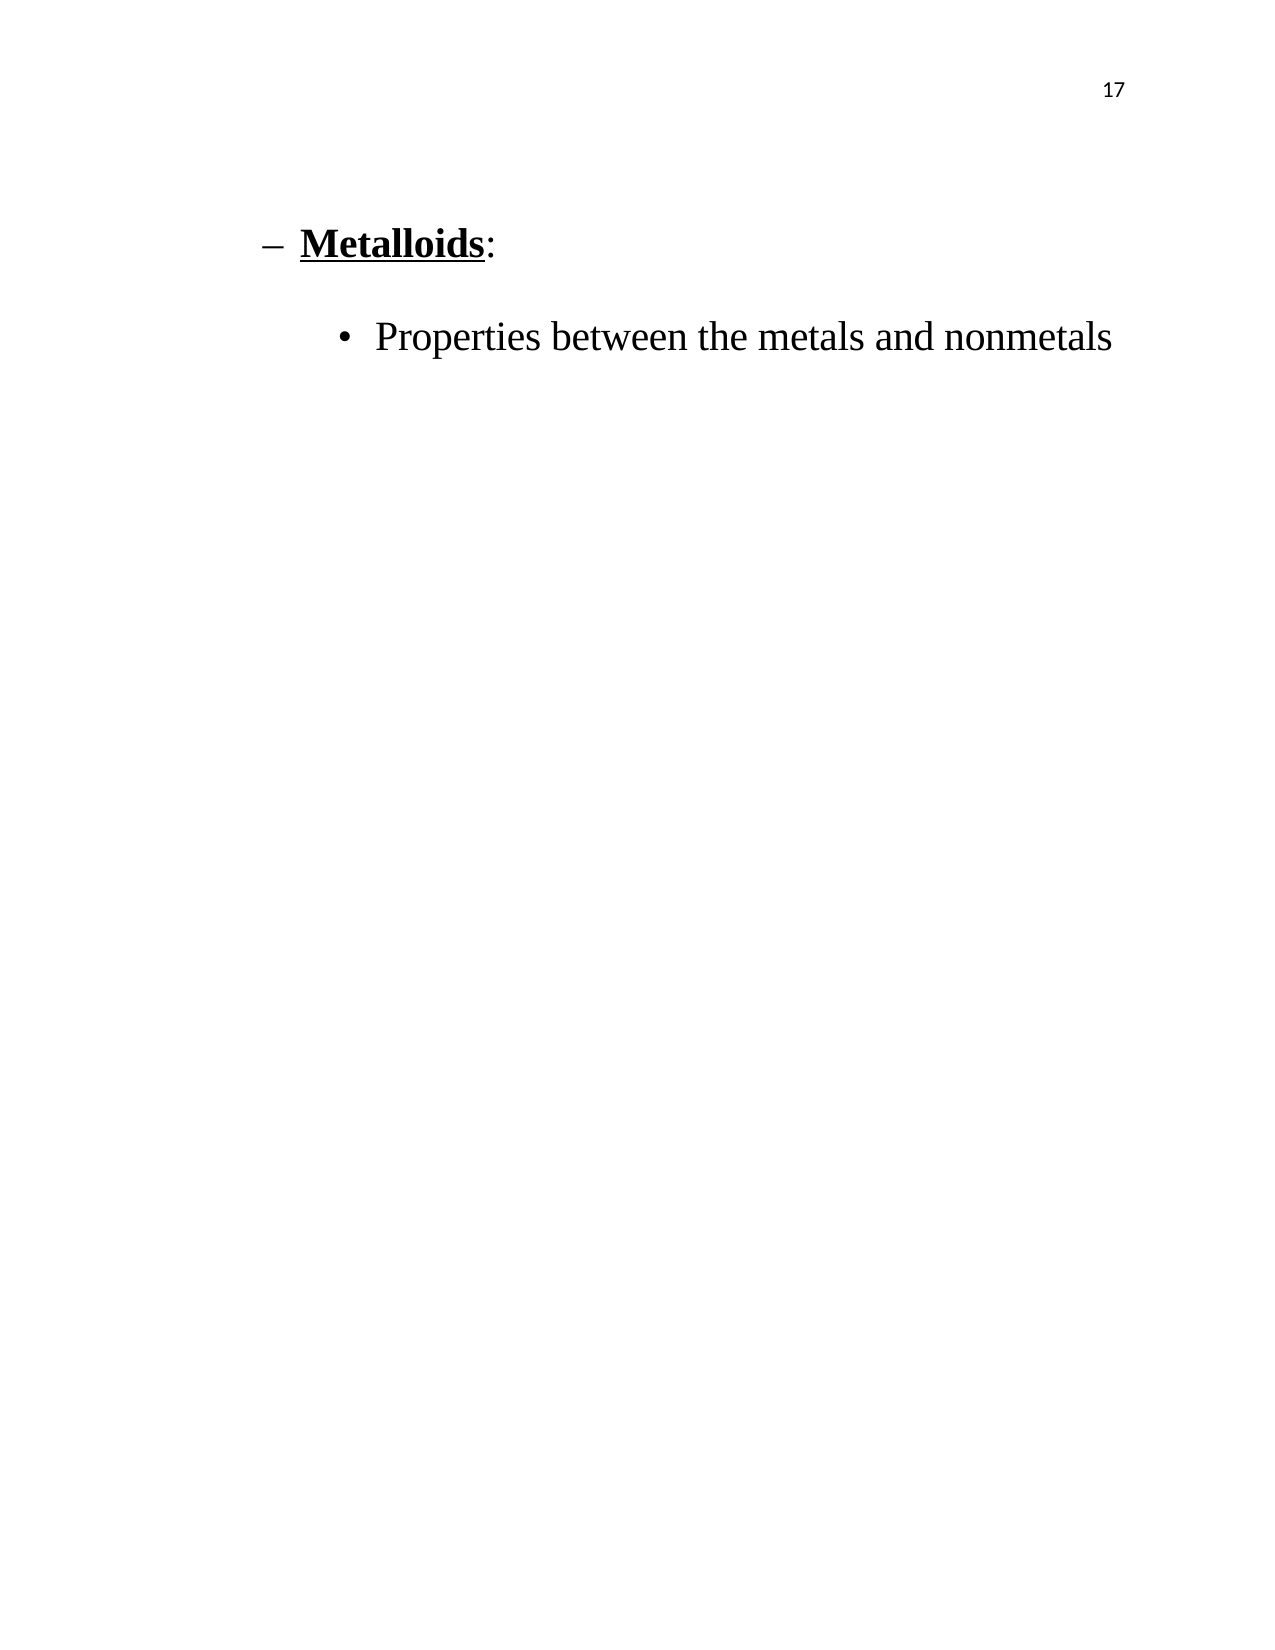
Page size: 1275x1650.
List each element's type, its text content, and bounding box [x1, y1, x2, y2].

list Properties between the metals and nonmetals [337, 311, 1200, 359]
list Metalloids: [262, 219, 1200, 267]
